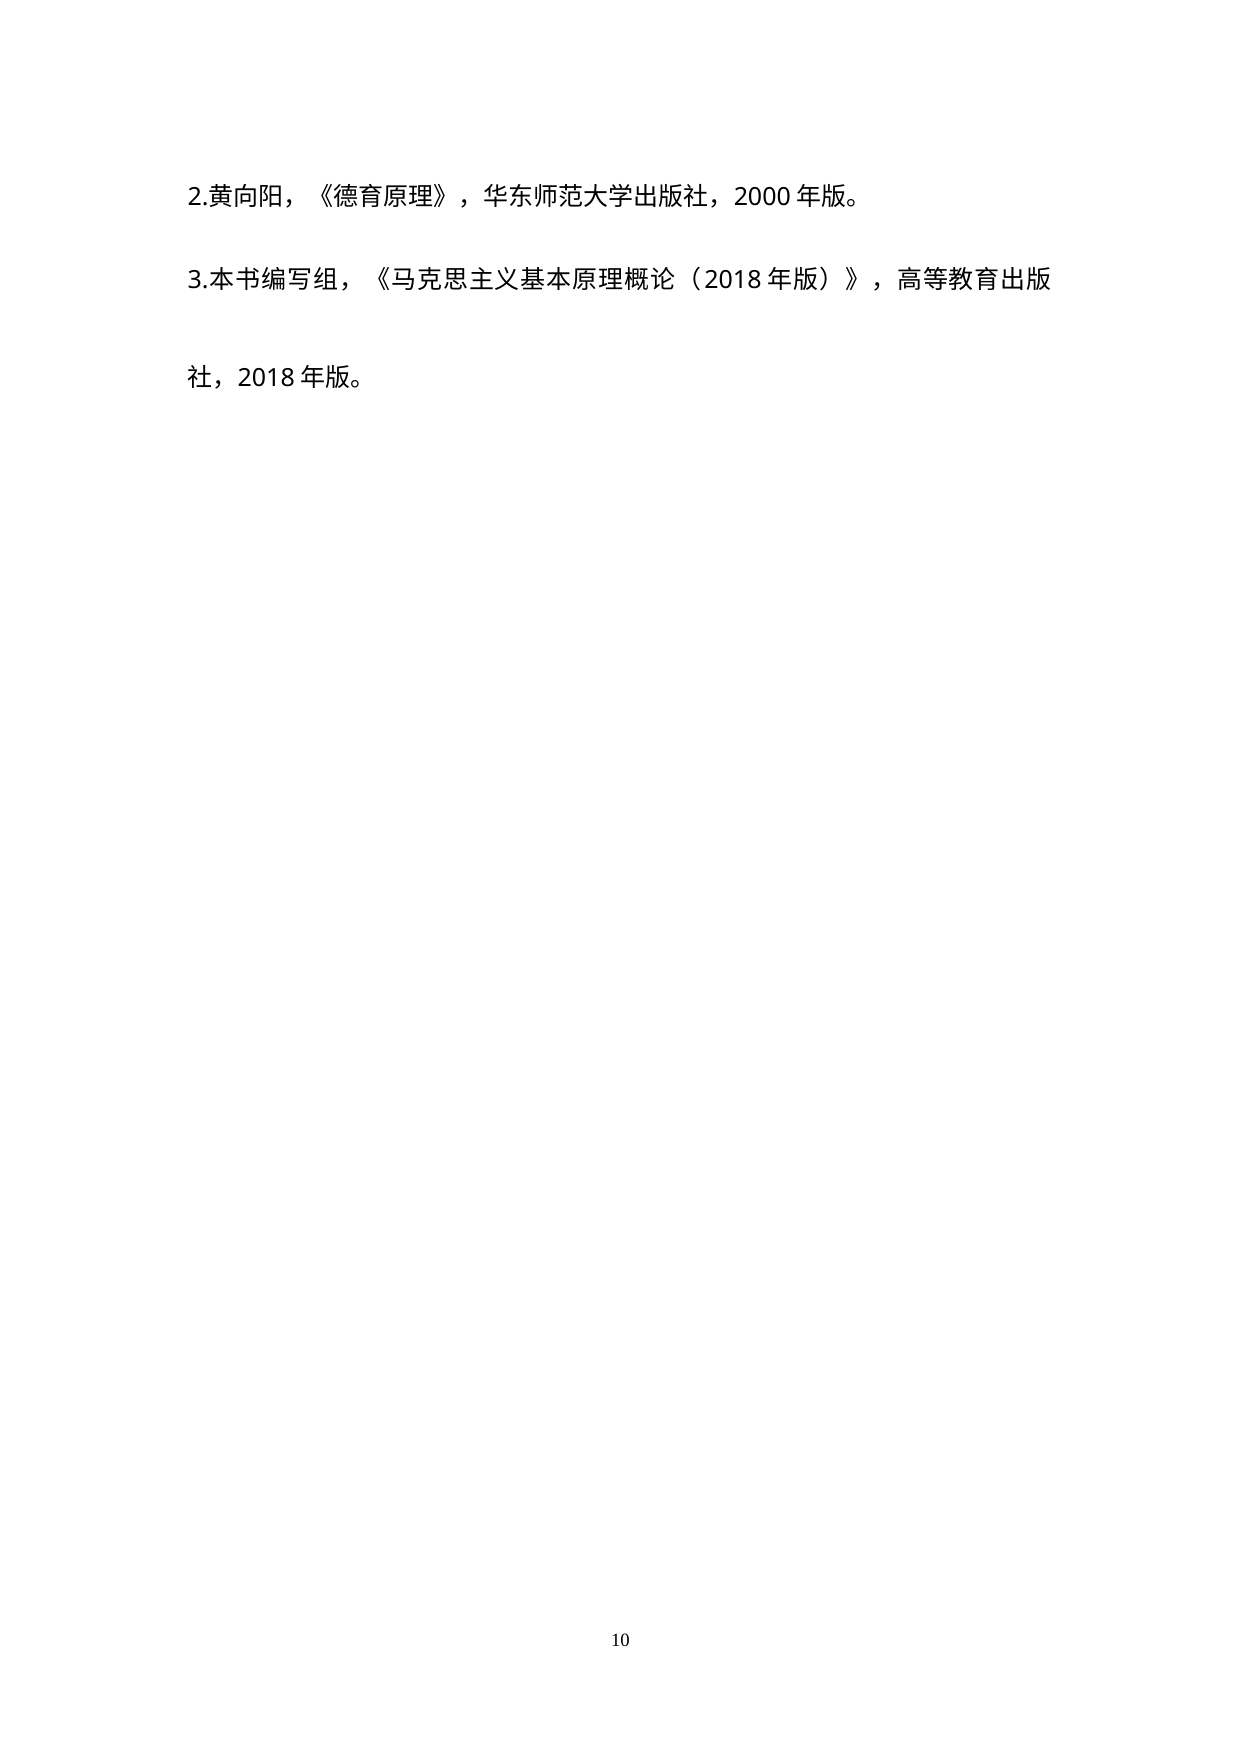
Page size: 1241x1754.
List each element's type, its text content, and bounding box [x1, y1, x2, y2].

text 3.本书编写组，《马克思主义基本原理概论（2018年版）》，高等教育出版社，2018年版。 [187, 245, 1053, 408]
text 2.黄向阳，《德育原理》，华东师范大学出版社，2000年版。 [187, 162, 1053, 227]
